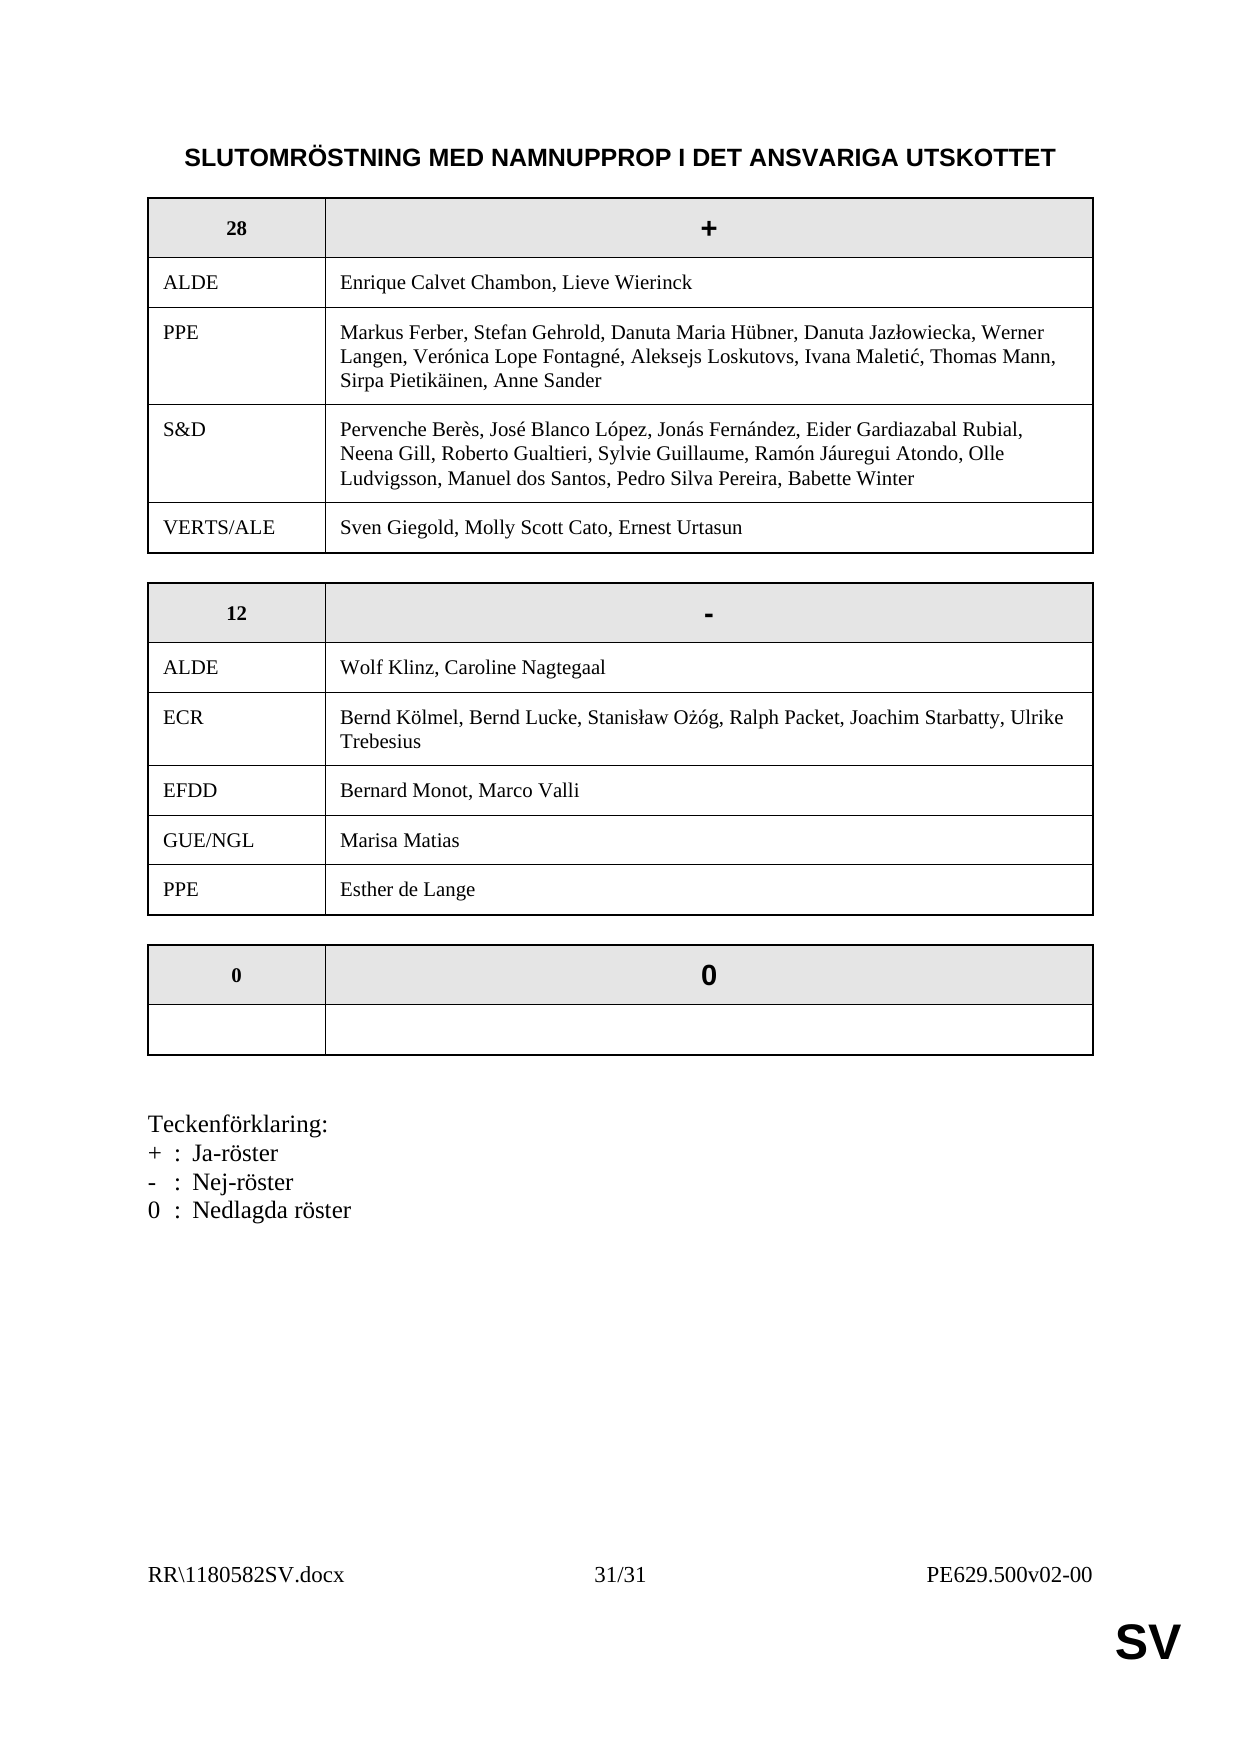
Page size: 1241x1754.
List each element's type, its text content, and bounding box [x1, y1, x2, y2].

table_cell Markus Ferber, Stefan Gehrold, Danuta Maria Hübner, Danuta Jazłowiecka, Werner Langen, Verónica Lope Fontagné, Aleksejs Loskutovs, Ivana Maletić, Thomas Mann, Sirpa Pietikäinen, Anne Sander [326, 308, 1092, 404]
table_cell Bernard Monot, Marco Valli [326, 766, 1092, 815]
table_cell ECR [149, 693, 325, 765]
text - : Nej-röster [148, 1167, 1092, 1196]
table_cell GUE/NGL [149, 816, 325, 864]
table_header 0 [149, 946, 325, 1004]
subtitle SLUTOMRÖSTNING MED NAMNUPPROP I DET ANSVARIGA UTSKOTTET [148, 143, 1092, 172]
text + : Ja-röster [148, 1138, 1092, 1167]
text 0 : Nedlagda röster [148, 1196, 1092, 1224]
table_cell S&D [149, 405, 325, 502]
table_cell Sven Giegold, Molly Scott Cato, Ernest Urtasun [326, 503, 1092, 552]
table_cell Enrique Calvet Chambon, Lieve Wierinck [326, 258, 1092, 307]
table_cell PPE [149, 865, 325, 914]
table_header + [326, 199, 1092, 257]
table_cell PPE [149, 308, 325, 404]
table_header 0 [326, 946, 1092, 1004]
table_cell EFDD [149, 766, 325, 815]
table_header 12 [149, 584, 325, 642]
table_cell Marisa Matias [326, 816, 1092, 864]
table_cell Esther de Lange [326, 865, 1092, 914]
table_cell ALDE [149, 643, 325, 692]
table_cell [326, 1005, 1092, 1054]
table_cell Wolf Klinz, Caroline Nagtegaal [326, 643, 1092, 692]
text Teckenförklaring: [148, 1109, 1092, 1138]
table_header 28 [149, 199, 325, 257]
table_cell ALDE [149, 258, 325, 307]
table_cell [149, 1005, 325, 1054]
table_cell VERTS/ALE [149, 503, 325, 552]
table_header - [326, 584, 1092, 642]
table_cell Bernd Kölmel, Bernd Lucke, Stanisław Ożóg, Ralph Packet, Joachim Starbatty, Ulrike Trebesius [326, 693, 1092, 765]
table_cell Pervenche Berès, José Blanco López, Jonás Fernández, Eider Gardiazabal Rubial, Neena Gill, Roberto Gualtieri, Sylvie Guillaume, Ramón Jáuregui Atondo, Olle Ludvigsson, Manuel dos Santos, Pedro Silva Pereira, Babette Winter [326, 405, 1092, 502]
